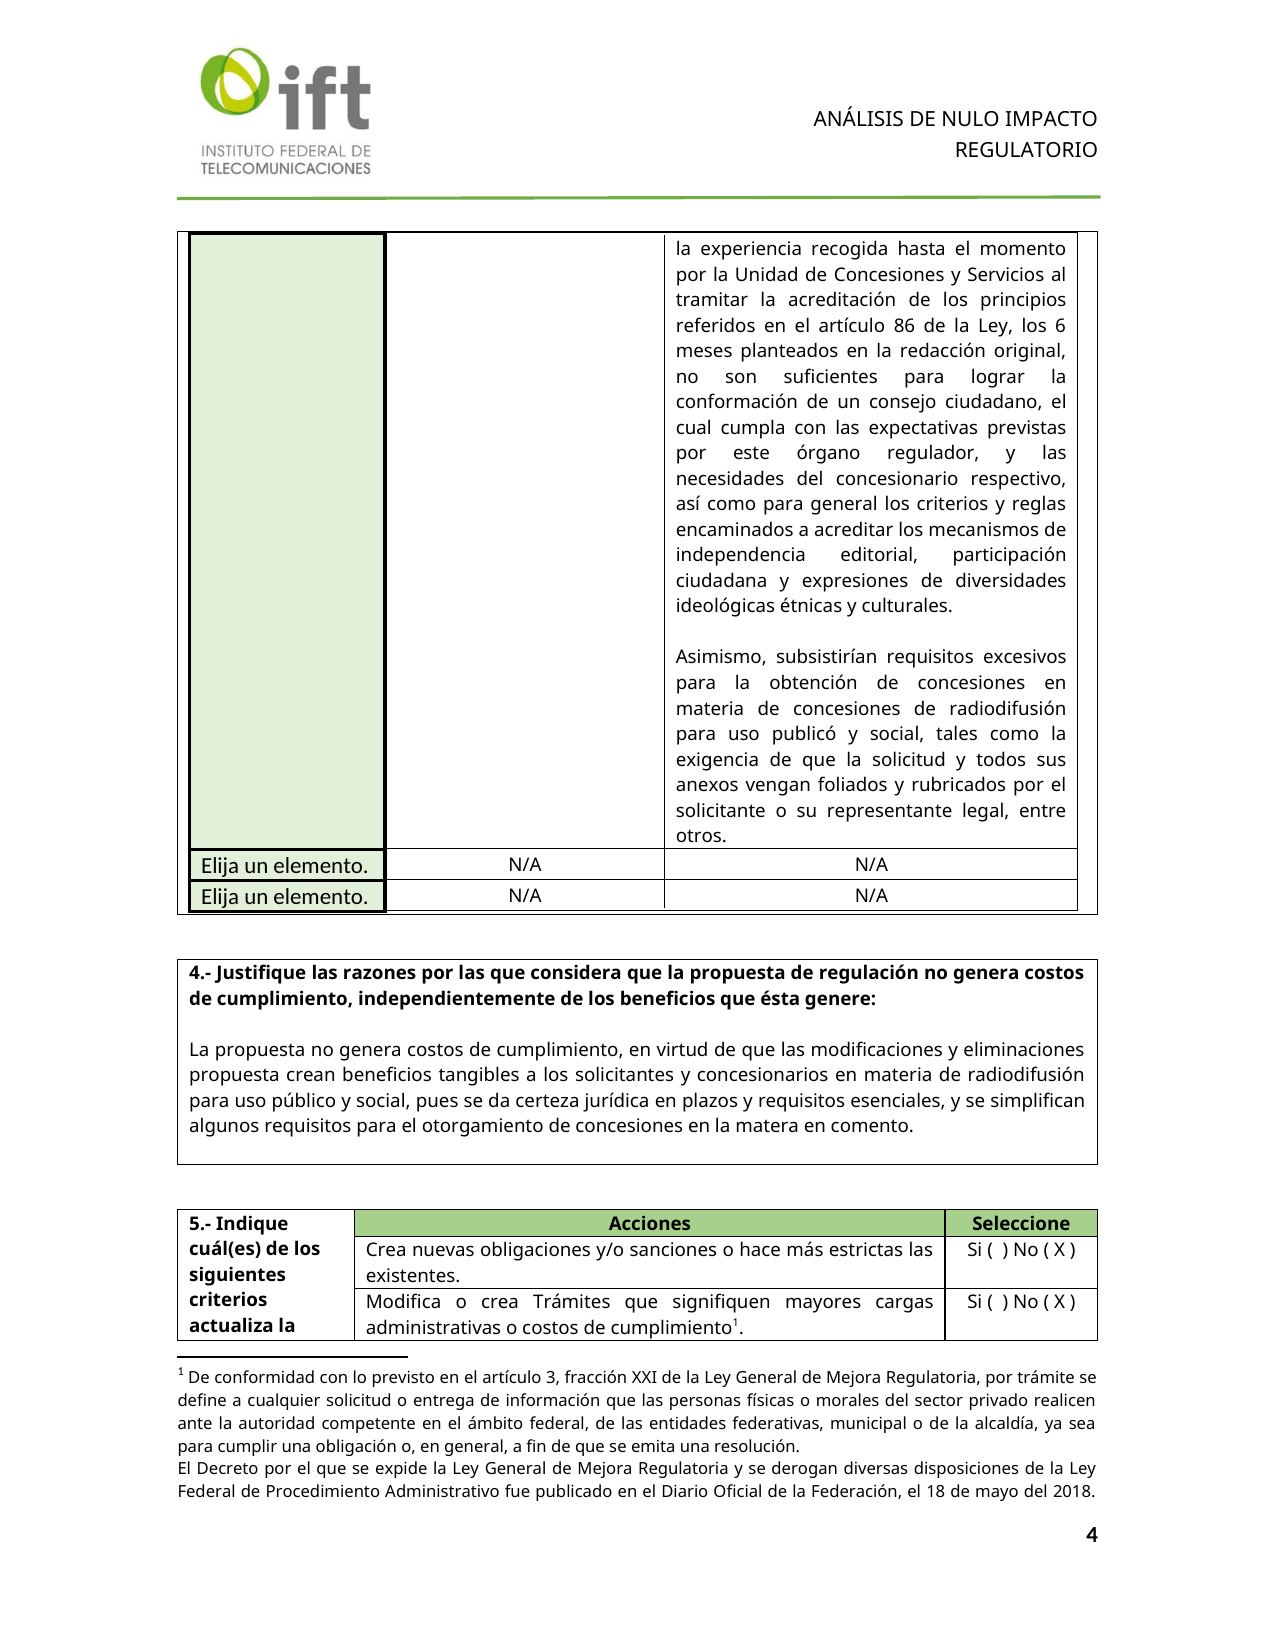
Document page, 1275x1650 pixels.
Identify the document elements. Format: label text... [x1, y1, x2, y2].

table_cell Modifica o crea Trámites que signifiquen mayores cargas administrativas o costos de cumplimiento. [355, 1289, 944, 1340]
table_header 5.- Indique cuál(es) de los siguientes criterios actualiza la propuesta de regulación: [178, 1210, 354, 1340]
table_header Seleccione [946, 1210, 1097, 1236]
table_header Acciones [355, 1210, 944, 1236]
table_cell Si ( ) No ( X ) [946, 1289, 1097, 1340]
picture [177, 42, 401, 196]
table_header 4.- Justifique las razones por las que considera que la propuesta de regulación no genera costos de cumplimiento, independientemente de los beneficios que ésta genere: La propuesta no genera costos de cumplimiento, en virtud de que las modificaciones y eliminaciones propuesta crean beneficios tangibles a los solicitantes y concesionarios en materia de radiodifusión para uso público y social, pues se da certeza jurídica en plazos y requisitos esenciales, y se simplifican algunos requisitos para el otorgamiento de concesiones en la matera en comento. [178, 960, 1097, 1164]
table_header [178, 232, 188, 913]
table_cell Crea nuevas obligaciones y/o sanciones o hace más estrictas las existentes. [355, 1237, 944, 1288]
table_cell Si ( ) No ( X ) [946, 1237, 1097, 1288]
